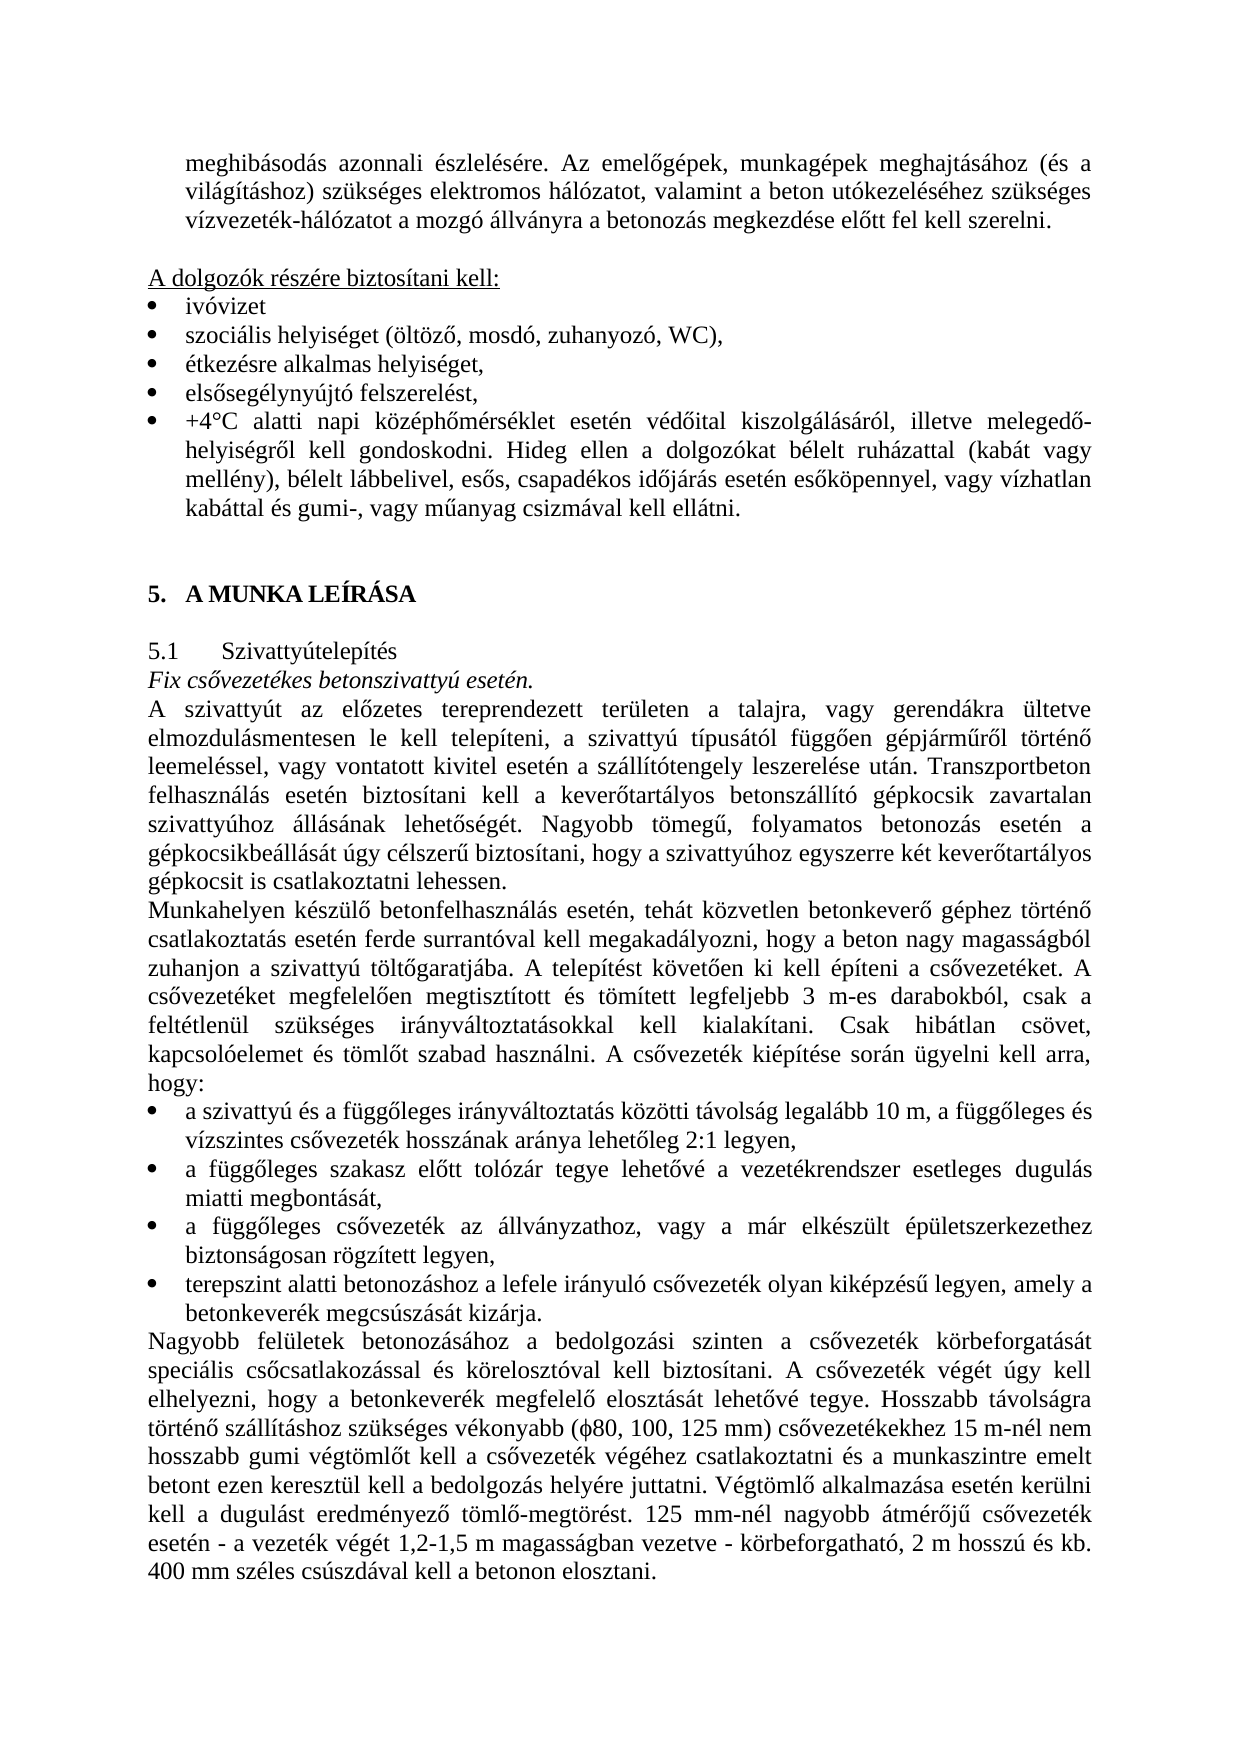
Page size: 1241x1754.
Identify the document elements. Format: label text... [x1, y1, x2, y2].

list a szivattyú és a függőleges irányváltoztatás közötti távolság legalább 10 m, a függőleges és vízszintes csővezeték hosszának aránya lehetőleg 2:1 legyen, [148, 1096, 1092, 1154]
list szociális helyiséget (öltöző, mosdó, zuhanyozó, WC), [148, 320, 1092, 349]
list A Munka leírása [148, 579, 1092, 608]
list Szivattyútelepítés [148, 636, 1092, 665]
text A dolgozók részére biztosítani kell: [148, 263, 1092, 291]
text Munkahelyen készülő betonfelhasználás esetén, tehát közvetlen betonkeverő géphez történő csatlakoztatás esetén ferde surrantóval kell megakadályozni, hogy a beton nagy magasságból zuhanjon a szivattyú töltőgaratjába. A telepítést követően ki kell építeni a csővezetéket. A csővezetéket megfelelően megtisztított és tömített legfeljebb 3 m-es darabokból, csak a feltétlenül szükséges irányváltoztatásokkal kell kialakítani. Csak hibátlan csövet, kapcsolóelemet és tömlőt szabad használni. A csővezeték kiépítése során ügyelni kell arra, hogy: [148, 895, 1092, 1096]
list +4°C alatti napi középhőmérséklet esetén védőital kiszolgálásáról, illetve melegedő-helyiségről kell gondoskodni. Hideg ellen a dolgozókat bélelt ruházattal (kabát vagy mellény), bélelt lábbelivel, esős, csapadékos időjárás esetén esőköpennyel, vagy vízhatlan kabáttal és gumi-, vagy műanyag csizmával kell ellátni. [148, 406, 1092, 521]
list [148, 148, 1092, 234]
list a függőleges csővezeték az állványzathoz, vagy a már elkészült épületszerkezethez biztonságosan rögzített legyen, [148, 1211, 1092, 1269]
text A szivattyút az előzetes tereprendezett területen a talajra, vagy gerendákra ültetve elmozdulásmentesen le kell telepíteni, a szivattyú típusától függően gépjárműről történő leemeléssel, vagy vontatott kivitel esetén a szállítótengely leszerelése után. Transzportbeton felhasználás esetén biztosítani kell a keverőtartályos betonszállító gépkocsik zavartalan szivattyúhoz állásának lehetőségét. Nagyobb tömegű, folyamatos betonozás esetén a gépkocsikbeállását úgy célszerű biztosítani, hogy a szivattyúhoz egyszerre két keverőtartályos gépkocsit is csatlakoztatni lehessen. [148, 694, 1092, 895]
list étkezésre alkalmas helyiséget, [148, 349, 1092, 378]
list terepszint alatti betonozáshoz a lefele irányuló csővezeték olyan kiképzésű legyen, amely a betonkeverék megcsúszását kizárja. [148, 1269, 1092, 1326]
list a függőleges szakasz előtt tolózár tegye lehetővé a vezetékrendszer esetleges dugulás miatti megbontását, [148, 1154, 1092, 1211]
list elsősegélynyújtó felszerelést, [148, 378, 1092, 406]
text Nagyobb felületek betonozásához a bedolgozási szinten a csővezeték körbeforgatását speciális csőcsatlakozással és körelosztóval kell biztosítani. A csővezeték végét úgy kell elhelyezni, hogy a betonkeverék megfelelő elosztását lehetővé tegye. Hosszabb távolságra történő szállításhoz szükséges vékonyabb (ϕ80, 100, 125 mm) csővezetékekhez 15 m-nél nem hosszabb gumi végtömlőt kell a csővezeték végéhez csatlakoztatni és a munkaszintre emelt betont ezen keresztül kell a bedolgozás helyére juttatni. Végtömlő alkalmazása esetén kerülni kell a dugulást eredményező tömlő-megtörést. 125 mm-nél nagyobb átmérőjű csővezeték esetén - a vezeték végét 1,2-1,5 m magasságban vezetve - körbeforgatható, 2 m hosszú és kb. 400 mm széles csúszdával kell a betonon elosztani. [148, 1326, 1092, 1585]
list ivóvizet [148, 291, 1092, 320]
text Fix csővezetékes betonszivattyú esetén. [148, 665, 1092, 694]
